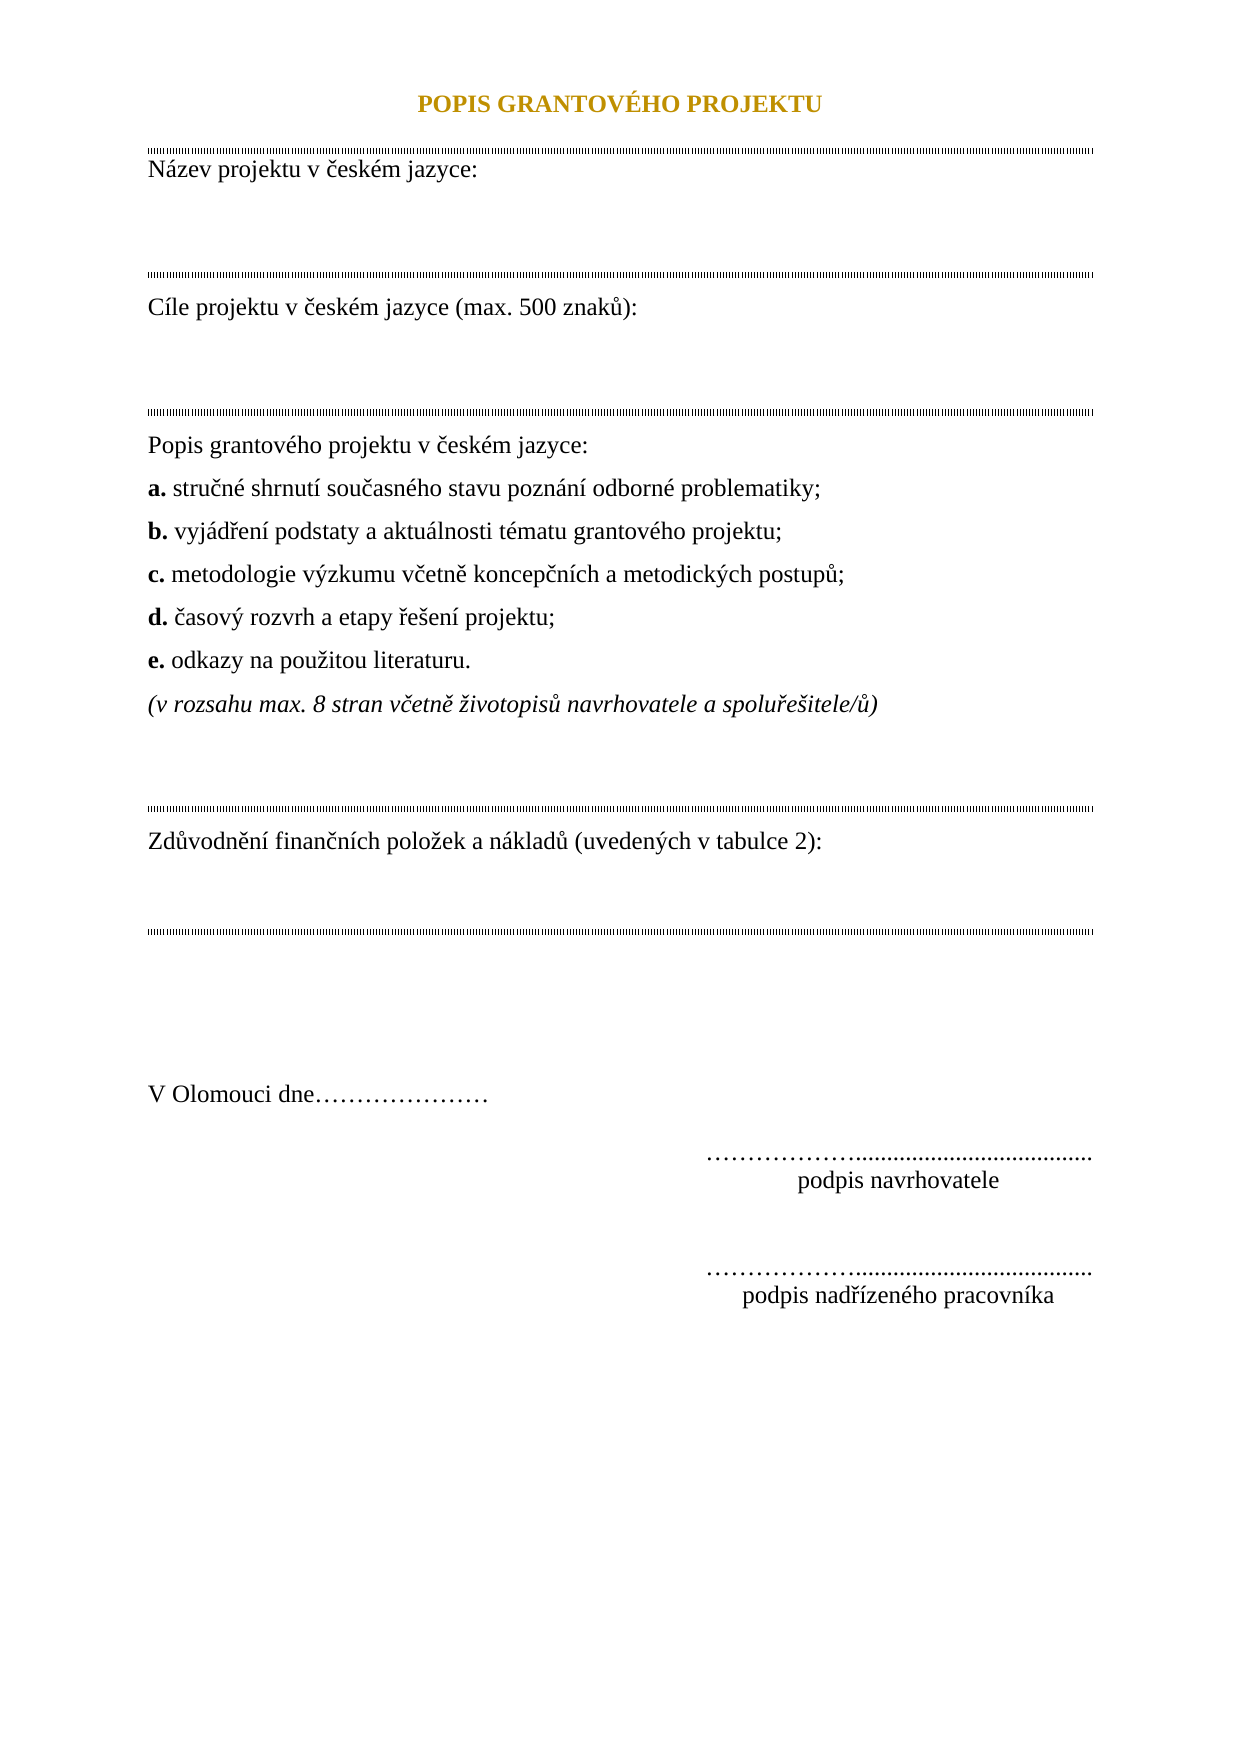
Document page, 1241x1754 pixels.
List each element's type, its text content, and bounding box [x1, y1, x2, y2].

text podpis nadřízeného pracovníka [148, 1280, 1093, 1309]
text Cíle projektu v českém jazyce (max. 500 znaků): [148, 292, 1093, 321]
text c. metodologie výzkumu včetně koncepčních a metodických postupů; [148, 559, 1093, 588]
text Popis grantového projektu v českém jazyce: [148, 430, 1093, 459]
title Popis grantového projektu [148, 89, 1093, 117]
text podpis navrhovatele [148, 1165, 1093, 1194]
text (v rozsahu max. 8 stran včetně životopisů navrhovatele a spoluřešitele/ů) [148, 689, 1093, 717]
text b. vyjádření podstaty a aktuálnosti tématu grantového projektu; [148, 516, 1093, 545]
text ………………...................................... [148, 1252, 1093, 1280]
text d. časový rozvrh a etapy řešení projektu; [148, 602, 1093, 631]
text e. odkazy na použitou literaturu. [148, 646, 1093, 674]
text Název projektu v českém jazyce: [148, 154, 1093, 183]
text ………………...................................... [148, 1137, 1093, 1165]
text Zdůvodnění finančních položek a nákladů (uvedených v tabulce 2): [148, 826, 1093, 855]
text V Olomouci dne………………… [148, 1079, 1093, 1108]
text a. stručné shrnutí současného stavu poznání odborné problematiky; [148, 473, 1093, 502]
